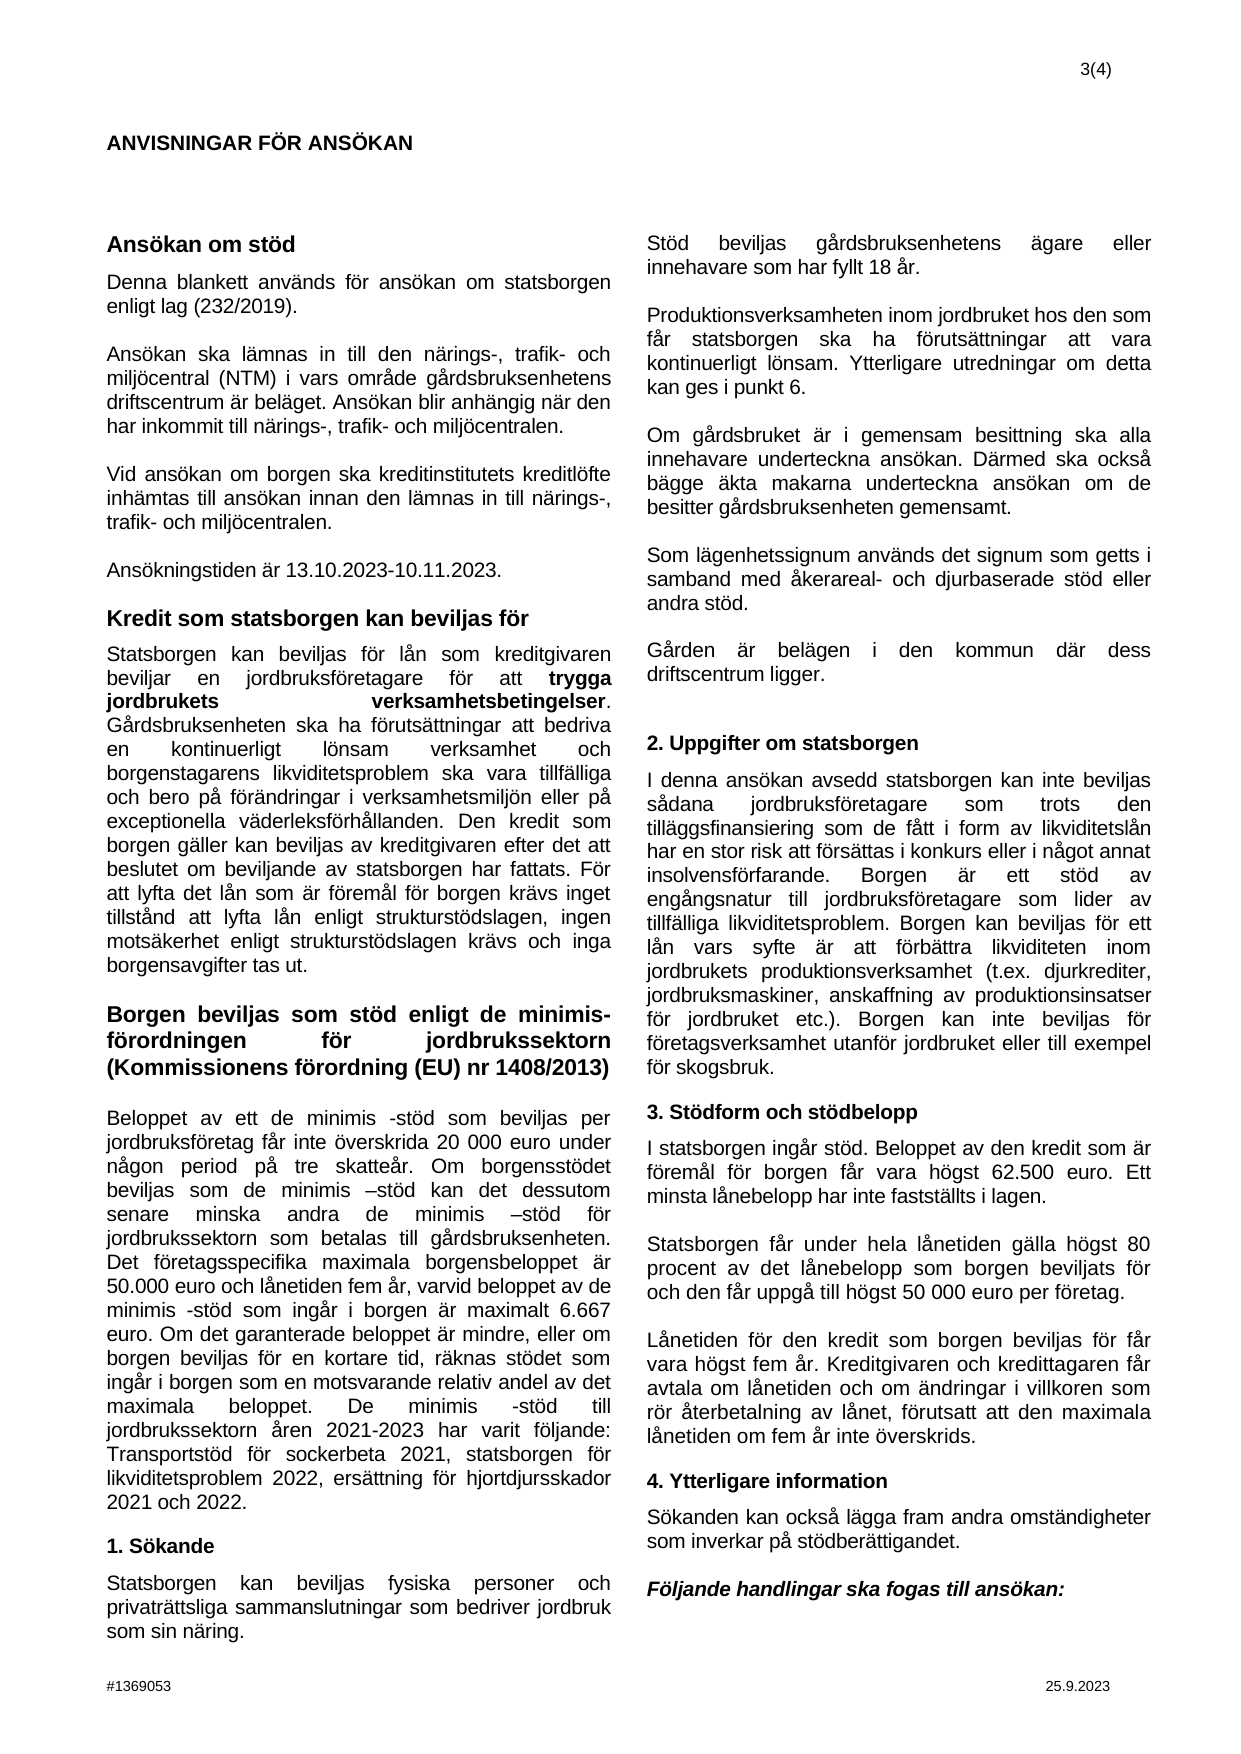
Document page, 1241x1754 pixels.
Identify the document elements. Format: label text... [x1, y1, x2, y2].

text Följande handlingar ska fogas till ansökan: [647, 1577, 1152, 1601]
subtitle 2. Uppgifter om statsborgen [647, 731, 1152, 755]
subtitle Ansökan om stöd [106, 231, 611, 257]
subtitle 4. Ytterligare information [647, 1468, 1152, 1492]
text Stöd beviljas gårdsbruksenhetens ägare eller innehavare som har fyllt 18 år. [647, 231, 1152, 279]
text Lånetiden för den kredit som borgen beviljas för får vara högst fem år. Kreditgivaren och kredittagaren får avtala om lånetiden och om ändringar i villkoren som rör återbetalning av lånet, förutsatt att den maximala lånetiden om fem år inte överskrids. [647, 1328, 1152, 1448]
subtitle 3. Stödform och stödbelopp [647, 1100, 1152, 1124]
text Statsborgen får under hela lånetiden gälla högst 80 procent av det lånebelopp som borgen beviljats för och den får uppgå till högst 50 000 euro per företag. [647, 1232, 1152, 1304]
text Ansökan ska lämnas in till den närings-, trafik- och miljöcentral (NTM) i vars område gårdsbruksenhetens driftscentrum är beläget. Ansökan blir anhängig när den har inkommit till närings-, trafik- och miljöcentralen. [106, 342, 611, 438]
text ANVISNINGAR FÖR ANSÖKAN [106, 131, 1152, 178]
text I denna ansökan avsedd statsborgen kan inte beviljas sådana jordbruksföretagare som trots den tilläggsfinansiering som de fått i form av likviditetslån har en stor risk att försättas i konkurs eller i något annat insolvensförfarande. Borgen är ett stöd av engångsnatur till jordbruksföretagare som lider av tillfälliga likviditetsproblem. Borgen kan beviljas för ett lån vars syfte är att förbättra likviditeten inom jordbrukets produktionsverksamhet (t.ex. djurkrediter, jordbruksmaskiner, anskaffning av produktionsinsatser för jordbruket etc.). Borgen kan inte beviljas för företagsverksamhet utanför jordbruket eller till exempel för skogsbruk. [647, 767, 1152, 1079]
subtitle 1. Sökande [106, 1534, 611, 1558]
text Beloppet av ett de minimis -stöd som beviljas per jordbruksföretag får inte överskrida 20 000 euro under någon period på tre skatteår. Om borgensstödet beviljas som de minimis –stöd kan det dessutom senare minska andra de minimis –stöd för jordbrukssektorn som betalas till gårdsbruksenheten. Det företagsspecifika maximala borgensbeloppet är 50.000 euro och lånetiden fem år, varvid beloppet av de minimis -stöd som ingår i borgen är maximalt 6.667 euro. Om det garanterade beloppet är mindre, eller om borgen beviljas för en kortare tid, räknas stödet som ingår i borgen som en motsvarande relativ andel av det maximala beloppet. De minimis -stöd till jordbrukssektorn åren 2021-2023 har varit följande: Transportstöd för sockerbeta 2021, statsborgen för likviditetsproblem 2022, ersättning för hjortdjursskador 2021 och 2022. [106, 1106, 611, 1513]
text Statsborgen kan beviljas fysiska personer och privaträttsliga sammanslutningar som bedriver jordbruk som sin näring. [106, 1571, 611, 1643]
text Gården är belägen i den kommun där dess driftscentrum ligger. [647, 638, 1152, 686]
text Om gårdsbruket är i gemensam besittning ska alla innehavare underteckna ansökan. Därmed ska också bägge äkta makarna underteckna ansökan om de besitter gårdsbruksenheten gemensamt. [647, 423, 1152, 518]
text Produktionsverksamheten inom jordbruket hos den som får statsborgen ska ha förutsättningar att vara kontinuerligt lönsam. Ytterligare utredningar om detta kan ges i punkt 6. [647, 303, 1152, 399]
text Vid ansökan om borgen ska kreditinstitutets kreditlöfte inhämtas till ansökan innan den lämnas in till närings-, trafik- och miljöcentralen. [106, 462, 611, 533]
text Ansökningstiden är 13.10.2023-10.11.2023. [106, 557, 611, 581]
text I statsborgen ingår stöd. Beloppet av den kredit som är föremål för borgen får vara högst 62.500 euro. Ett minsta lånebelopp har inte fastställts i lagen. [647, 1136, 1152, 1208]
text Statsborgen kan beviljas för lån som kreditgivaren beviljar en jordbruksföretagare för att trygga jordbrukets verksamhetsbetingelser. Gårdsbruksenheten ska ha förutsättningar att bedriva en kontinuerligt lönsam verksamhet och borgenstagarens likviditetsproblem ska vara tillfälliga och bero på förändringar i verksamhetsmiljön eller på exceptionella väderleksförhållanden. Den kredit som borgen gäller kan beviljas av kreditgivaren efter det att beslutet om beviljande av statsborgen har fattats. För att lyfta det lån som är föremål för borgen krävs inget tillstånd att lyfta lån enligt strukturstödslagen, ingen motsäkerhet enligt strukturstödslagen krävs och inga borgensavgifter tas ut. [106, 641, 611, 977]
text Borgen beviljas som stöd enligt de minimis-förordningen för jordbrukssektorn (Kommissionens förordning (EU) nr 1408/2013) [106, 1001, 611, 1080]
text Denna blankett används för ansökan om statsborgen enligt lag (232/2019). [106, 270, 611, 318]
text Som lägenhetssignum används det signum som getts i samband med åkerareal- och djurbaserade stöd eller andra stöd. [647, 542, 1152, 614]
text Kredit som statsborgen kan beviljas för [106, 605, 611, 632]
text Sökanden kan också lägga fram andra omständigheter som inverkar på stödberättigandet. [647, 1505, 1152, 1553]
